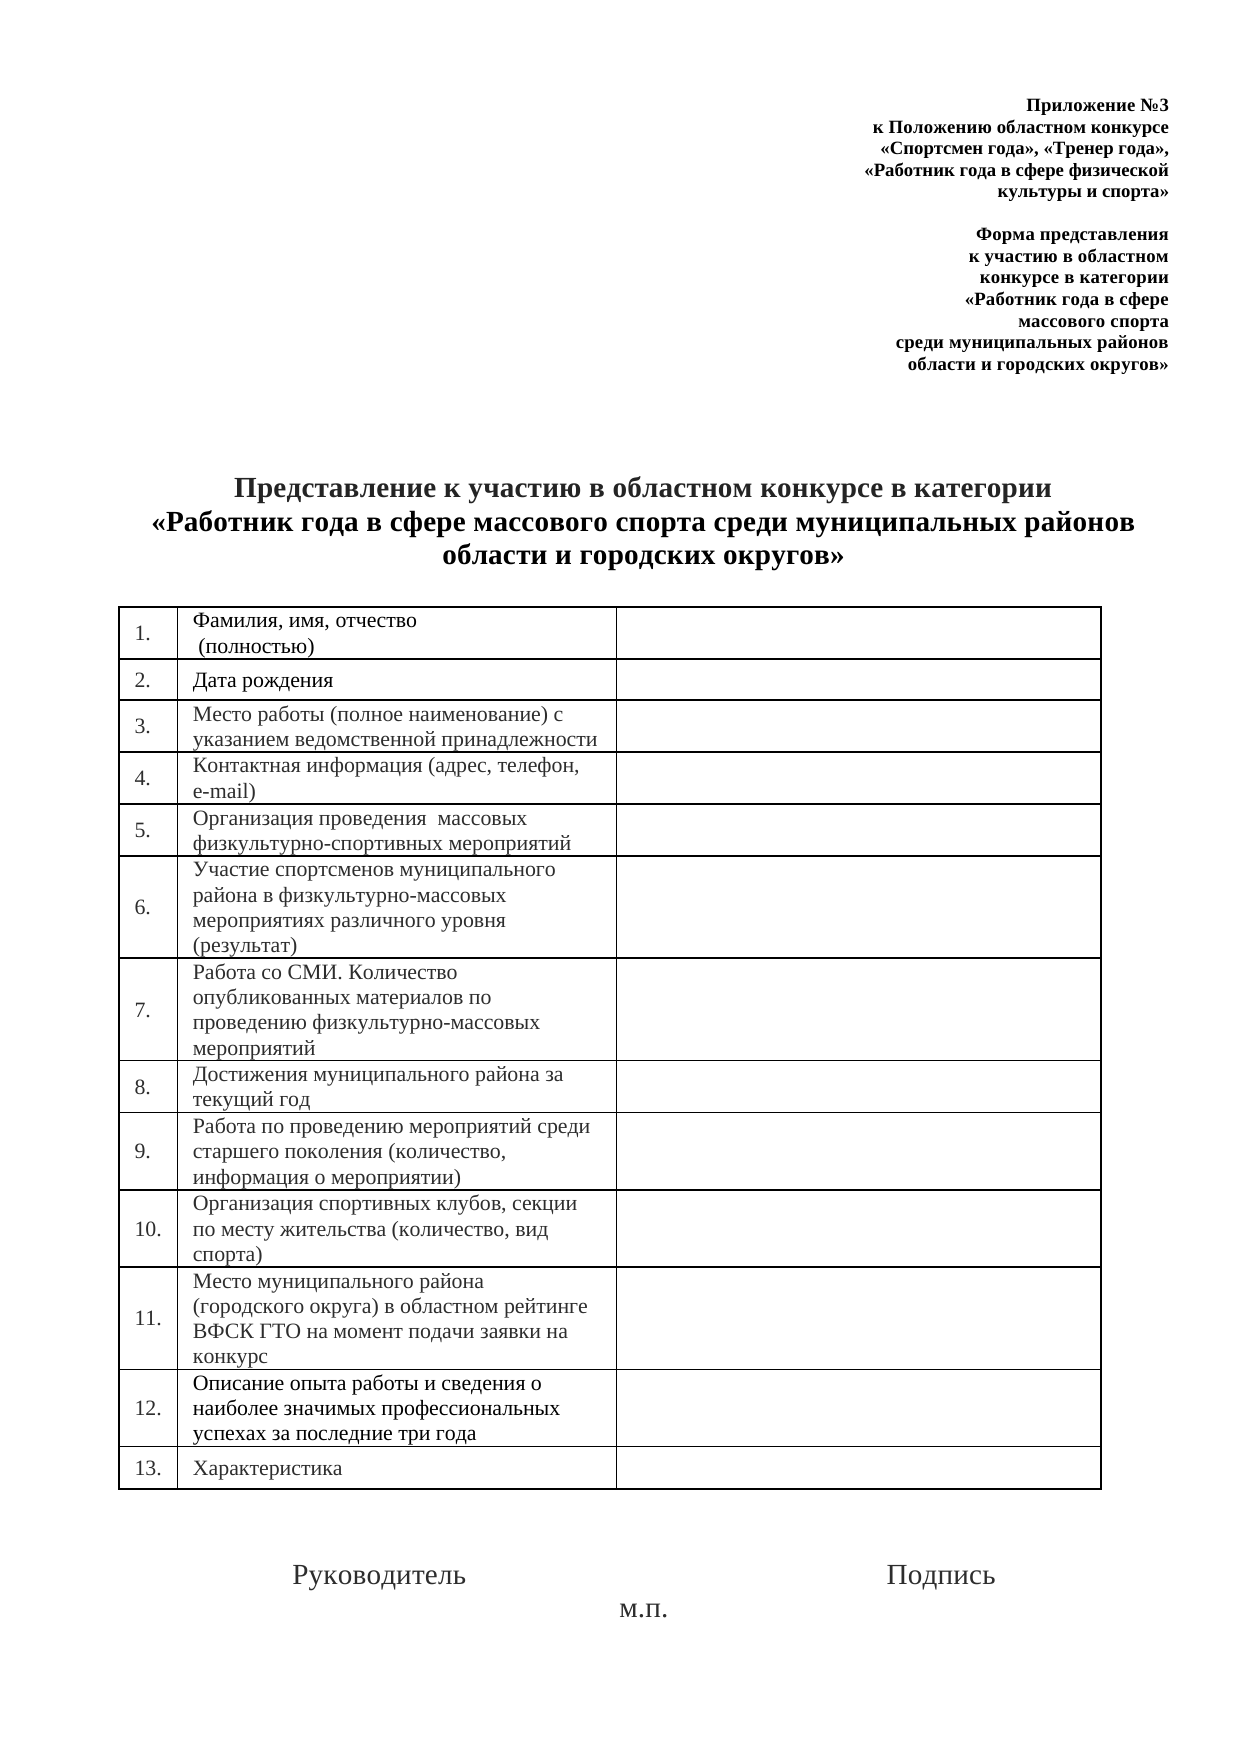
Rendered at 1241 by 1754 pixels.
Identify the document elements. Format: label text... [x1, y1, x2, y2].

table_cell Фамилия, имя, отчество (полностью) [178, 608, 616, 658]
table_cell 10. [120, 1191, 177, 1266]
table_cell [617, 1370, 1100, 1446]
table_cell Работа со СМИ. Количество опубликованных материалов по проведению физкультурно-массовых мероприятий [178, 959, 616, 1060]
table_cell Участие спортсменов муниципального района в физкультурно-массовых мероприятиях различного уровня (результат) [178, 857, 616, 957]
text «Работник года в сфере [119, 288, 1169, 309]
table_cell 9. [120, 1113, 177, 1189]
table_cell Описание опыта работы и сведения о наиболее значимых профессиональных успехах за последние три года [178, 1370, 616, 1446]
text «Работник года в сфере физической [119, 159, 1169, 180]
table_cell [617, 608, 1100, 658]
table_cell Работа по проведению мероприятий среди старшего поколения (количество, информация о мероприятии) [178, 1113, 616, 1189]
text м.п. [119, 1590, 1169, 1624]
table_cell 6. [120, 857, 177, 957]
table_cell 4. [120, 753, 177, 803]
table_cell [617, 1268, 1100, 1368]
text «Спортсмен года», «Тренер года», [119, 137, 1169, 159]
table_cell Контактная информация (адрес, телефон, e-mail) [178, 753, 616, 803]
table_cell 8. [120, 1061, 177, 1112]
text «Работник года в сфере массового спорта среди муниципальных районов области и городских округов» [119, 504, 1169, 571]
table_cell Организация спортивных клубов, секции по месту жительства (количество, вид спорта) [178, 1191, 616, 1266]
table_cell Характеристика [178, 1447, 616, 1488]
text к Положению областном конкурсе [119, 116, 1169, 137]
text культуры и спорта» [119, 180, 1169, 202]
text среди муниципальных районов [119, 331, 1169, 353]
text к участию в областном [119, 245, 1169, 266]
text Руководитель Подпись [119, 1557, 1169, 1590]
table_cell [617, 660, 1100, 699]
table_cell 11. [120, 1268, 177, 1368]
text Приложение №3 [119, 94, 1169, 116]
table_cell [617, 1113, 1100, 1189]
table_cell [617, 857, 1100, 957]
text массового спорта [119, 309, 1169, 331]
table_cell [617, 805, 1100, 855]
table_cell Дата рождения [178, 660, 616, 699]
table_cell 7. [120, 959, 177, 1060]
table_cell 13. [120, 1447, 177, 1488]
text конкурсе в категории [119, 266, 1169, 288]
table_cell [617, 1191, 1100, 1266]
text Форма представления [119, 223, 1169, 245]
table_cell Место работы (полное наименование) с указанием ведомственной принадлежности [178, 701, 616, 751]
table_cell [617, 753, 1100, 803]
table_cell Место муниципального района (городского округа) в областном рейтинге ВФСК ГТО на момент подачи заявки на конкурс [178, 1268, 616, 1368]
table_cell Достижения муниципального района за текущий год [178, 1061, 616, 1112]
table_cell [617, 701, 1100, 751]
table_cell 3. [120, 701, 177, 751]
table_cell [617, 959, 1100, 1060]
table_cell 5. [120, 805, 177, 855]
table_cell 2. [120, 660, 177, 699]
table_cell 12. [120, 1370, 177, 1446]
text Представление к участию в областном конкурсе в категории [119, 470, 1169, 504]
table_cell [617, 1061, 1100, 1112]
table_cell Организация проведения массовых физкультурно-спортивных мероприятий [178, 805, 616, 855]
text области и городских округов» [119, 353, 1169, 374]
table_cell [617, 1447, 1100, 1488]
table_cell 1. [120, 608, 177, 658]
